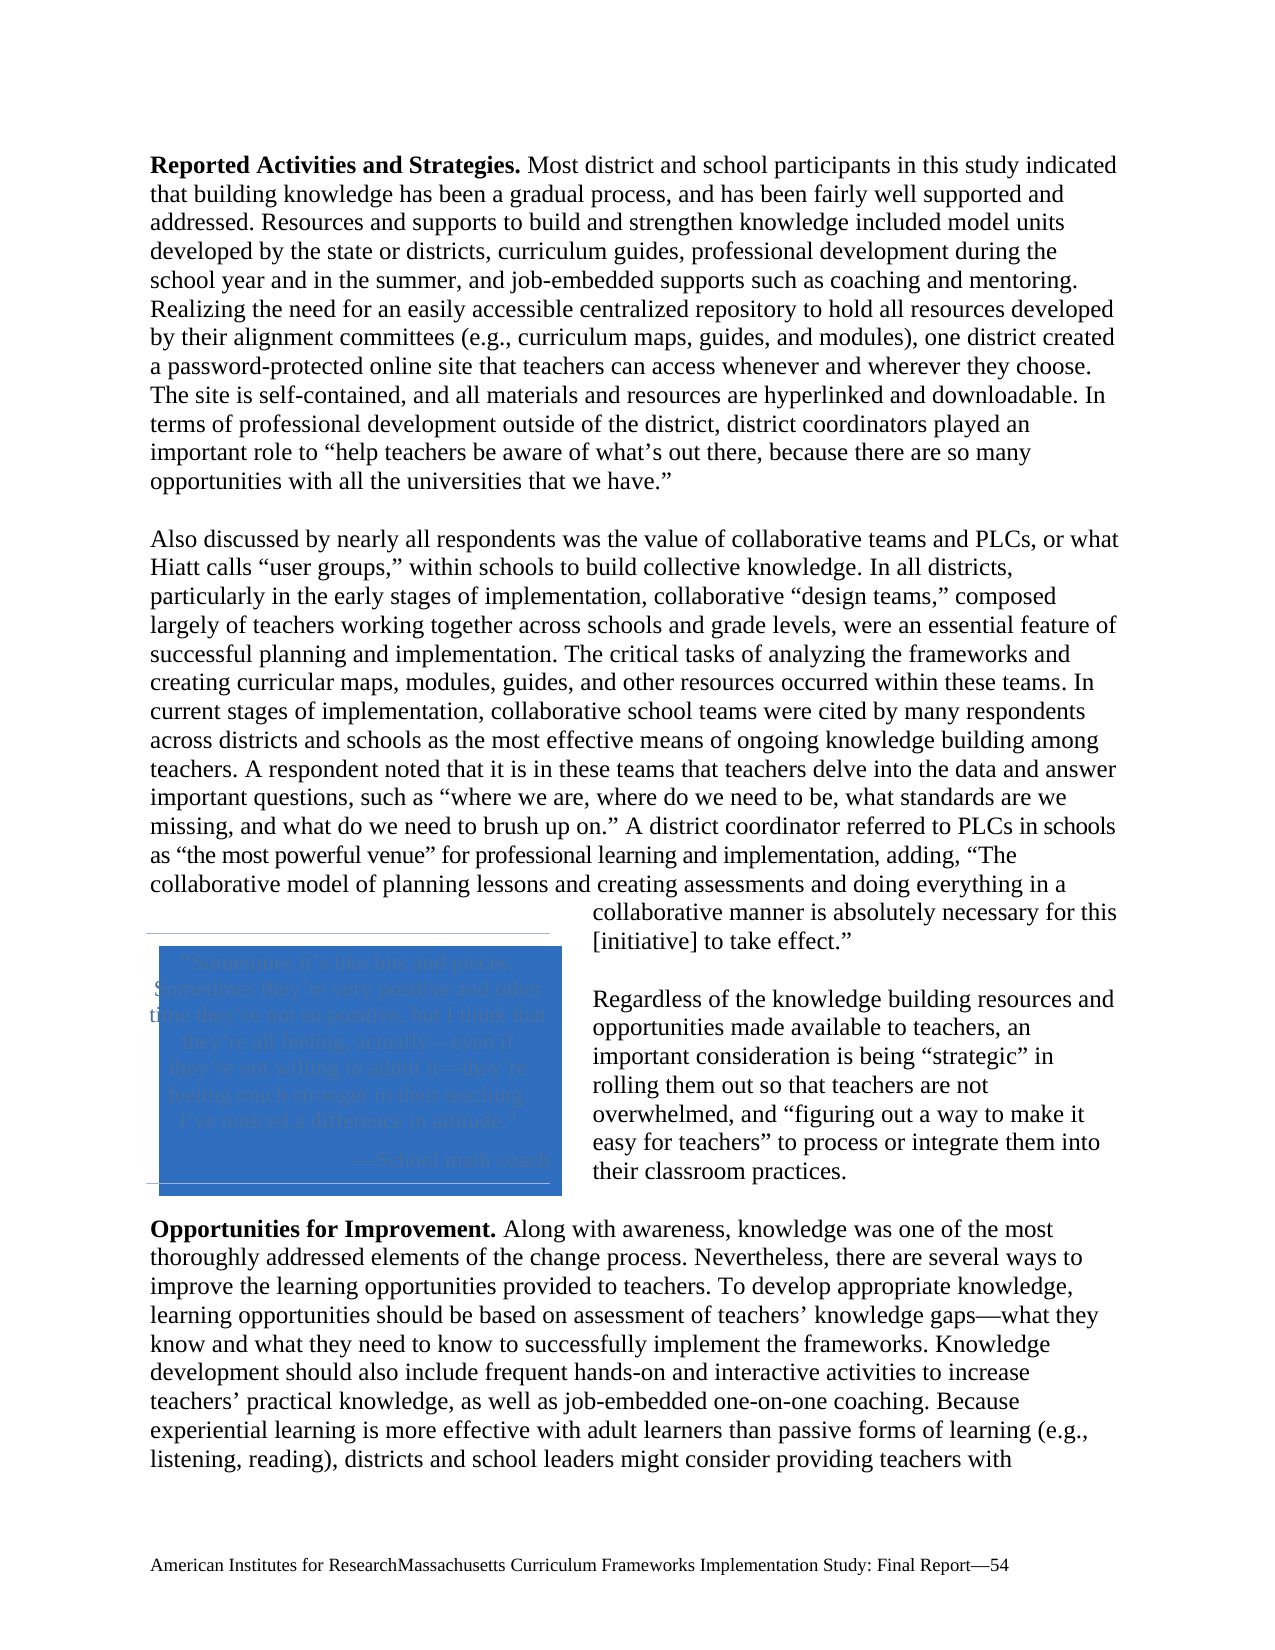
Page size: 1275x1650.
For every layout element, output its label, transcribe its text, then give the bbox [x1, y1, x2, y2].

list Also discussed by nearly all respondents was the value of collaborative teams and PLCs, or what Hiatt calls “user groups,” within schools to build collective knowledge. In all districts, particularly in the early stages of implementation, collaborative “design teams,” composed largely of teachers working together across schools and grade levels, were an essential feature of successful planning and implementation. The critical tasks of analyzing the frameworks and creating curricular maps, modules, guides, and other resources occurred within these teams. In current stages of implementation, collaborative school teams were cited by many respondents across districts and schools as the most effective means of ongoing knowledge building among teachers. A respondent noted that it is in these teams that teachers delve into the data and answer important questions, such as “where we are, where do we need to be, what standards are we missing, and what do we need to brush up on.” A district coordinator referred to PLCs in schools as “the most powerful venue” for professional learning and implementation, adding, “The collaborative model of planning lessons and creating assessments and doing everything in a collaborative manner is absolutely necessary for this [initiative] to take effect.” [150, 524, 1125, 955]
list Regardless of the knowledge building resources and opportunities made available to teachers, an important consideration is being “strategic” in rolling them out so that teachers are not overwhelmed, and “figuring out a way to make it easy for teachers” to process or integrate them into their classroom practices. [150, 984, 1125, 1185]
list Reported Activities and Strategies. Most district and school participants in this study indicated that building knowledge has been a gradual process, and has been fairly well supported and addressed. Resources and supports to build and strengthen knowledge included model units developed by the state or districts, curriculum guides, professional development during the school year and in the summer, and job-embedded supports such as coaching and mentoring. Realizing the need for an easily accessible centralized repository to hold all resources developed by their alignment committees (e.g., curriculum maps, guides, and modules), one district created a password-protected online site that teachers can access whenever and wherever they choose. The site is self-contained, and all materials and resources are hyperlinked and downloadable. In terms of professional development outside of the district, district coordinators played an important role to “help teachers be aware of what’s out there, because there are so many opportunities with all the universities that we have.” [150, 150, 1125, 495]
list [150, 1214, 1125, 1472]
